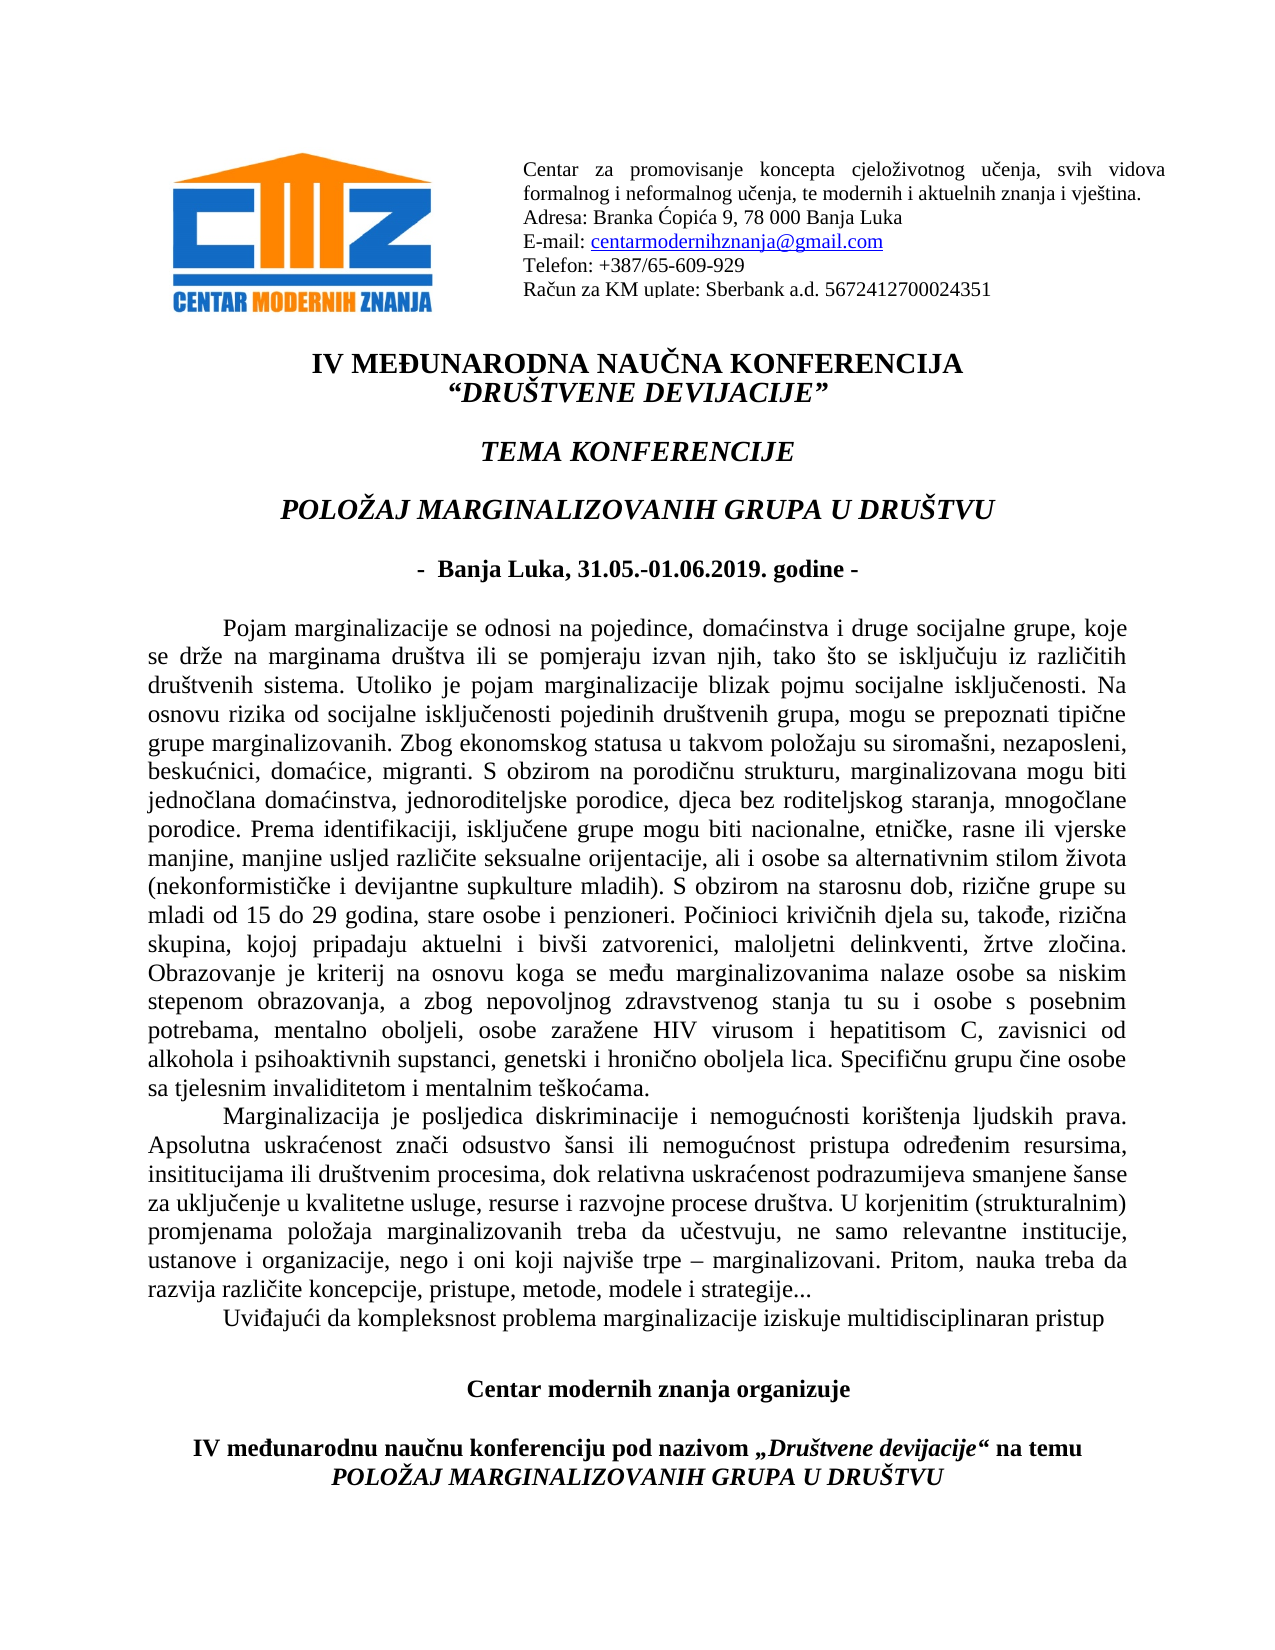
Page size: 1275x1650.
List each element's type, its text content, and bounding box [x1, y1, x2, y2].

text IV MEĐUNARODNA NAUČNA KONFERENCIJA [148, 350, 1127, 379]
text POLOŽAJ MARGINALIZOVANIH GRUPA U DRUŠTVU [148, 496, 1127, 525]
text IV međunarodnu naučnu konferenciju pod nazivom „Društvene devijacije“ na temu [148, 1433, 1127, 1462]
picture [147, 147, 450, 321]
text Pojam marginalizacije se odnosi na pojedince, domaćinstva i druge socijalne grupe, koje se drže na marginama društva ili se pomjeraju izvan njih, tako što se isključuju iz različitih društvenih sistema. Utoliko je pojam marginalizacije blizak pojmu socijalne isključenosti. Na osnovu rizika od socijalne isključenosti pojedinih društvenih grupa, mogu se prepoznati tipične grupe marginalizovanih. Zbog ekonomskog statusa u takvom položaju su siromašni, nezaposleni, beskućnici, domaćice, migranti. S obzirom na porodičnu strukturu, marginalizovana mogu biti jednočlana domaćinstva, jednoroditeljske porodice, djeca bez roditeljskog staranja, mnogočlane porodice. Prema identifikaciji, isključene grupe mogu biti nacionalne, etničke, rasne ili vjerske manjine, manjine usljed različite seksualne orijentаcije, ali i osobe sa alternativnim stilom života (nekonformističke i devijantne supkulture mladih). S obzirom na starosnu dob, rizične grupe su mladi od 15 do 29 godina, stare osobe i penzioneri. Počinioci krivičnih djela su, takođe, rizična skupina, kojoj pripadaju aktuelni i bivši zatvorenici, maloljetni delinkventi, žrtve zločina. Obrazovanje je kriterij na osnovu koga se među marginalizovanima nalaze osobe sa niskim stepenom obrazovanja, a zbog nepovoljnog zdravstvenog stanja tu su i osobe s posebnim potrebama, mentalno oboljeli, osobe zaražene HIV virusom i hepatitisom C, zavisnici od alkohola i psihoaktivnih supstanci, genetski i hronično oboljela lica. Specifičnu grupu čine osobe sa tjelesnim invaliditetom i mentalnim teškoćama. [148, 613, 1127, 1101]
text “DRUŠTVENE DEVIJACIJE” [148, 379, 1127, 408]
text Marginalizacijа je posljedica diskriminacije i nemogućnosti korištenja ljudskih prava. Apsolutna uskraćenost znači odsustvo šansi ili nemogućnost pristupa određenim resursima, insititucijama ili društvenim procesima, dok relativna uskraćenost podrazumijeva smanjene šanse za uključеnje u kvalitetne usluge, resurse i razvojne procese društva. U korjenitim (strukturalnim) promjenama položaja marginalizovanih treba da učestvuju, ne samo relevantne institucije, ustanove i organizacije, nego i oni koji najviše trpe – marginalizovani. Pritom, nauka treba da razvija različite koncepcije, pristupe, metode, modele i strategije... [148, 1101, 1127, 1303]
text Uviđajući da kompleksnost problema marginalizacije iziskuje multidisciplinaran pristup [148, 1303, 1127, 1331]
text POLOŽAJ MARGINALIZOVANIH GRUPA U DRUŠTVU [148, 1462, 1127, 1491]
text Centar modernih znanja organizuje [148, 1374, 1127, 1404]
list - Banja Luka, 31.05.-01.06.2019. godine - [148, 554, 1127, 583]
text TEMA KONFERENCIJE [148, 438, 1127, 467]
